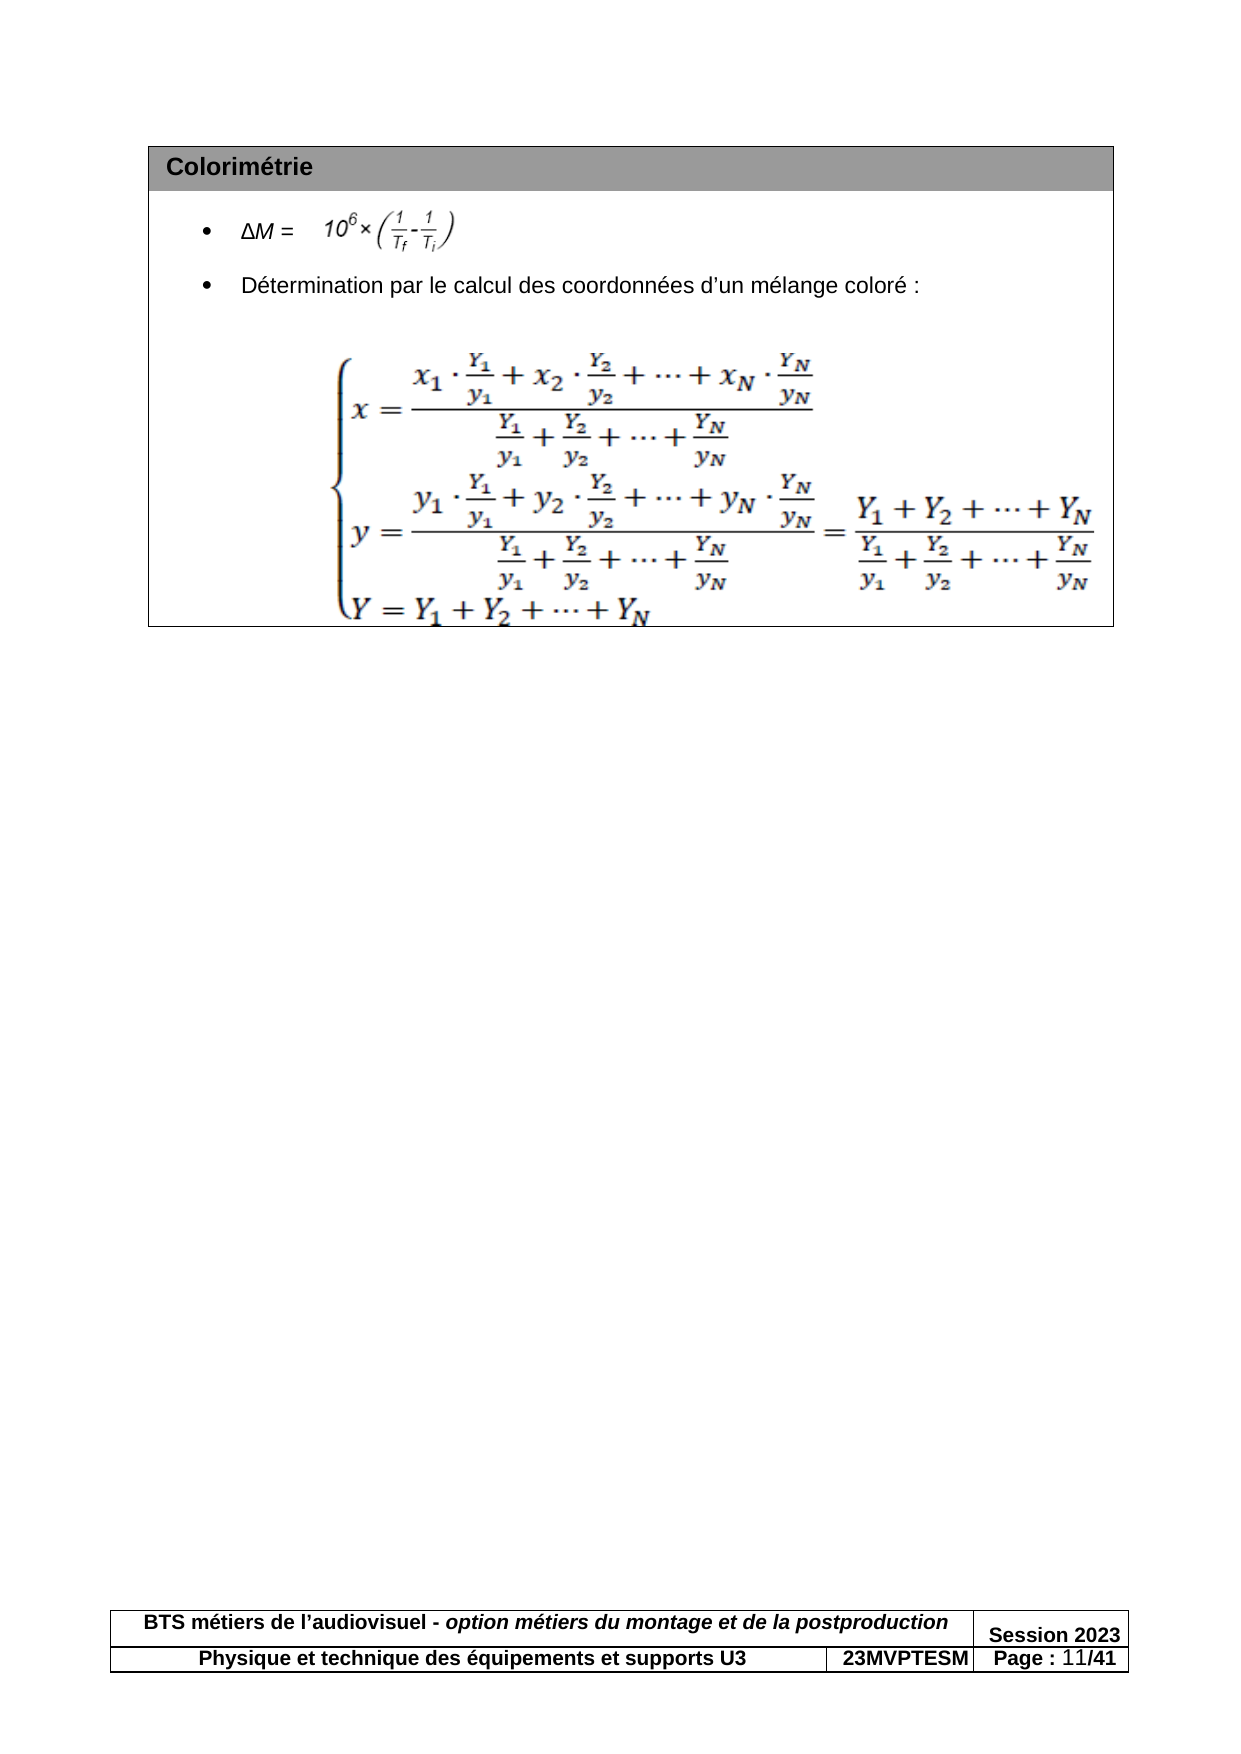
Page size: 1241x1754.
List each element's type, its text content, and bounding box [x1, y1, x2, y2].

table_header Colorimétrie [149, 147, 1113, 182]
picture [329, 353, 1095, 626]
picture [317, 203, 465, 257]
table_cell ∆M = Détermination par le calcul des coordonnées d’un mélange coloré : [149, 191, 1113, 626]
